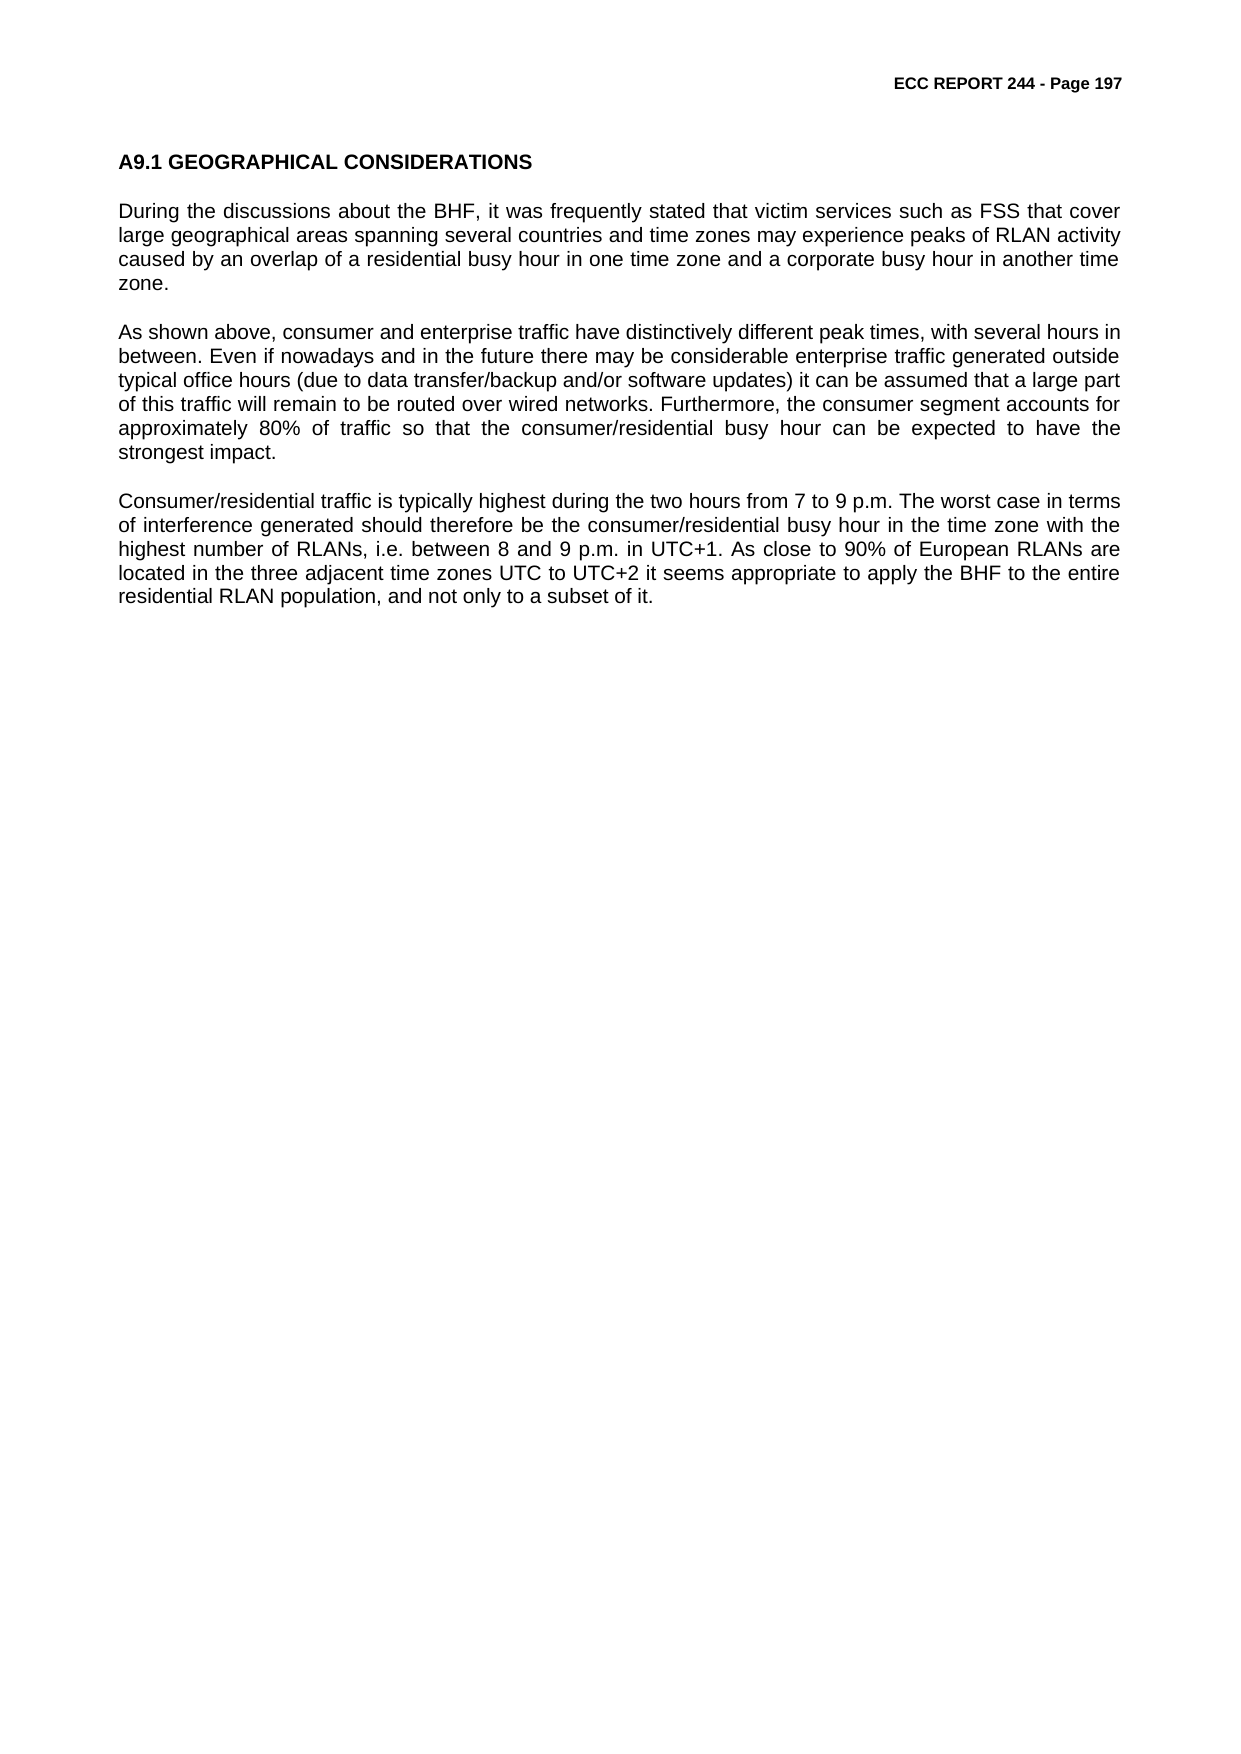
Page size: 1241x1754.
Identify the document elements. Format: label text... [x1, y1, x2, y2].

subtitle Geographical considerations [118, 150, 1122, 174]
text As shown above, consumer and enterprise traffic have distinctively different peak times, with several hours in between. Even if nowadays and in the future there may be considerable enterprise traffic generated outside typical office hours (due to data transfer/backup and/or software updates) it can be assumed that a large part of this traffic will remain to be routed over wired networks. Furthermore, the consumer segment accounts for approximately 80% of traffic so that the consumer/residential busy hour can be expected to have the strongest impact. [118, 320, 1122, 463]
text During the discussions about the BHF, it was frequently stated that victim services such as FSS that cover large geographical areas spanning several countries and time zones may experience peaks of RLAN activity caused by an overlap of a residential busy hour in one time zone and a corporate busy hour in another time zone. [118, 199, 1122, 295]
text Consumer/residential traffic is typically highest during the two hours from 7 to 9 p.m. The worst case in terms of interference generated should therefore be the consumer/residential busy hour in the time zone with the highest number of RLANs, i.e. between 8 and 9 p.m. in UTC+1. As close to 90% of European RLANs are located in the three adjacent time zones UTC to UTC+2 it seems appropriate to apply the BHF to the entire residential RLAN population, and not only to a subset of it. [118, 488, 1122, 608]
